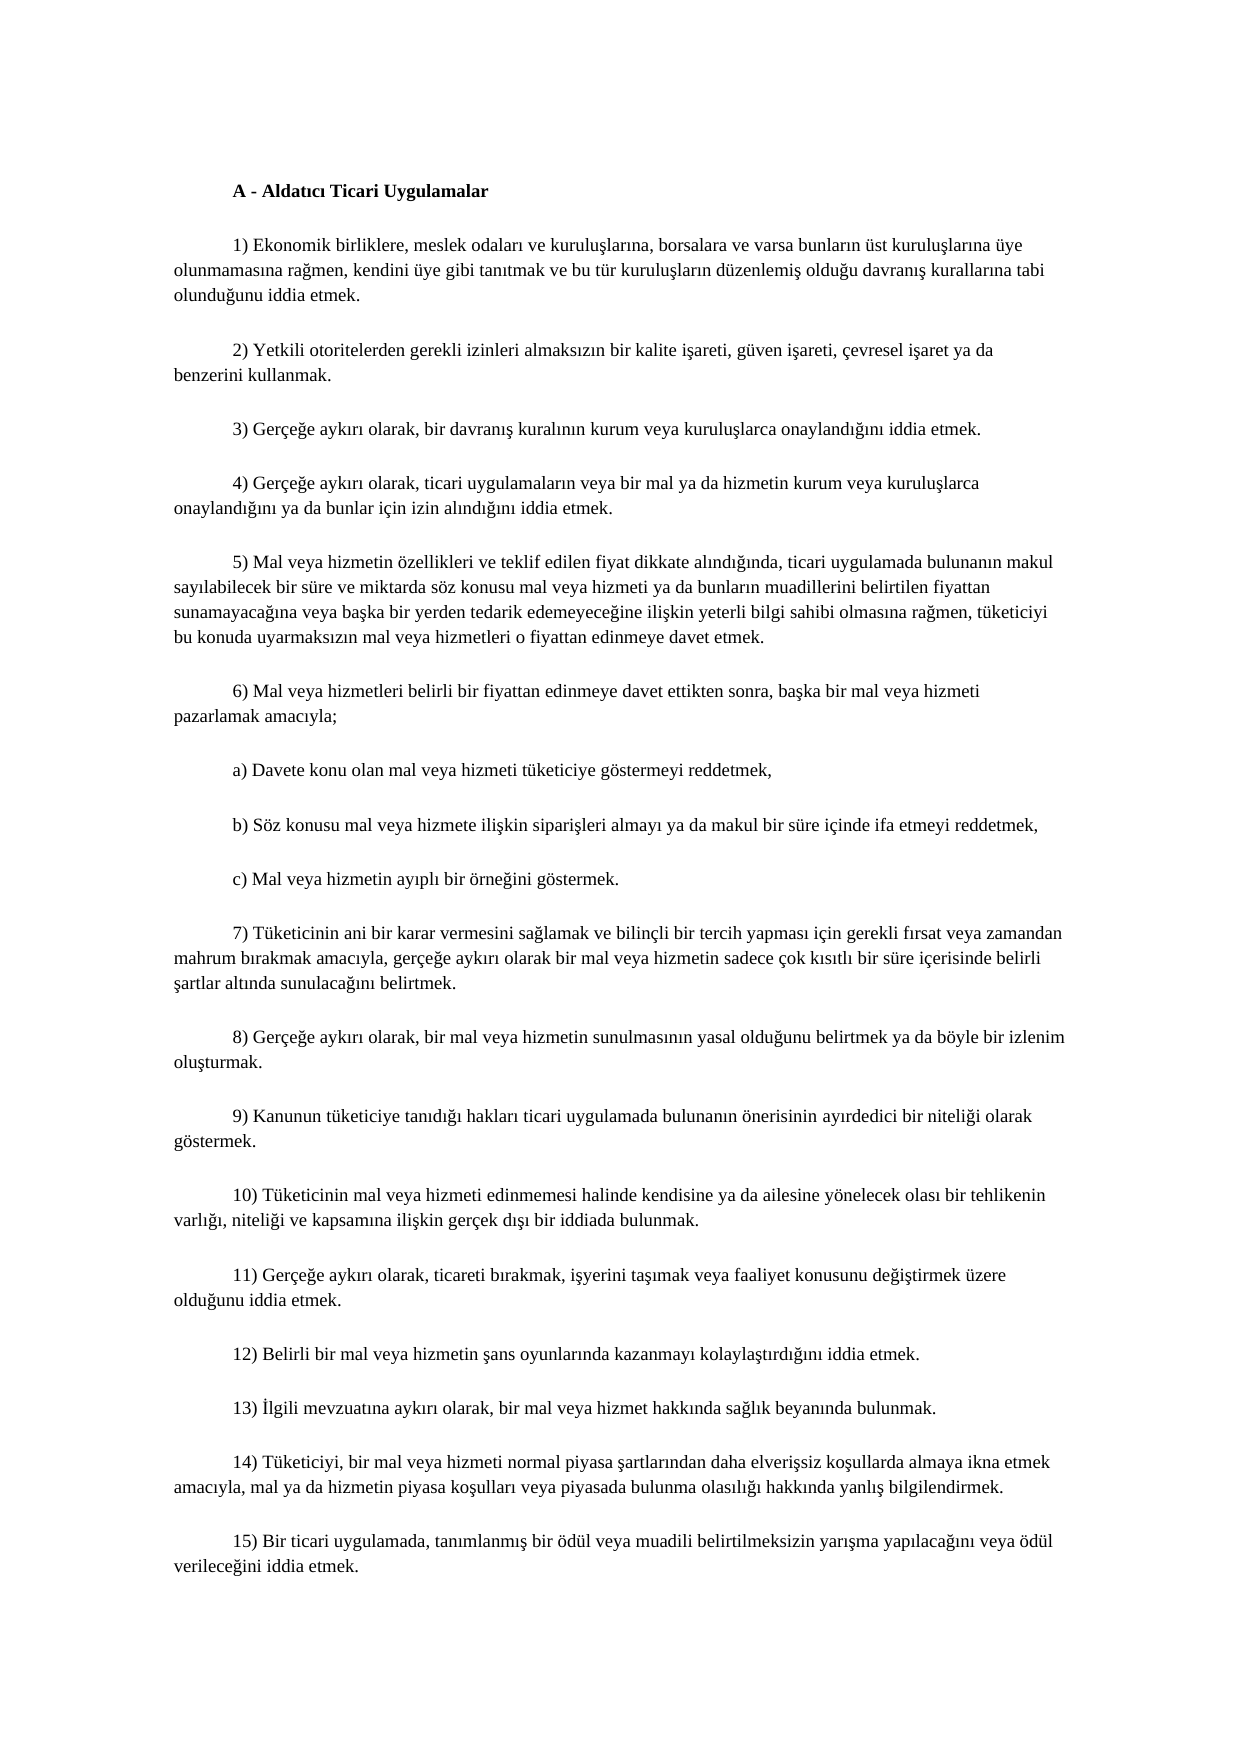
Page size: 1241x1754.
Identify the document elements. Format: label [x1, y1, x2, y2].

table_header [146, 148, 1094, 1606]
